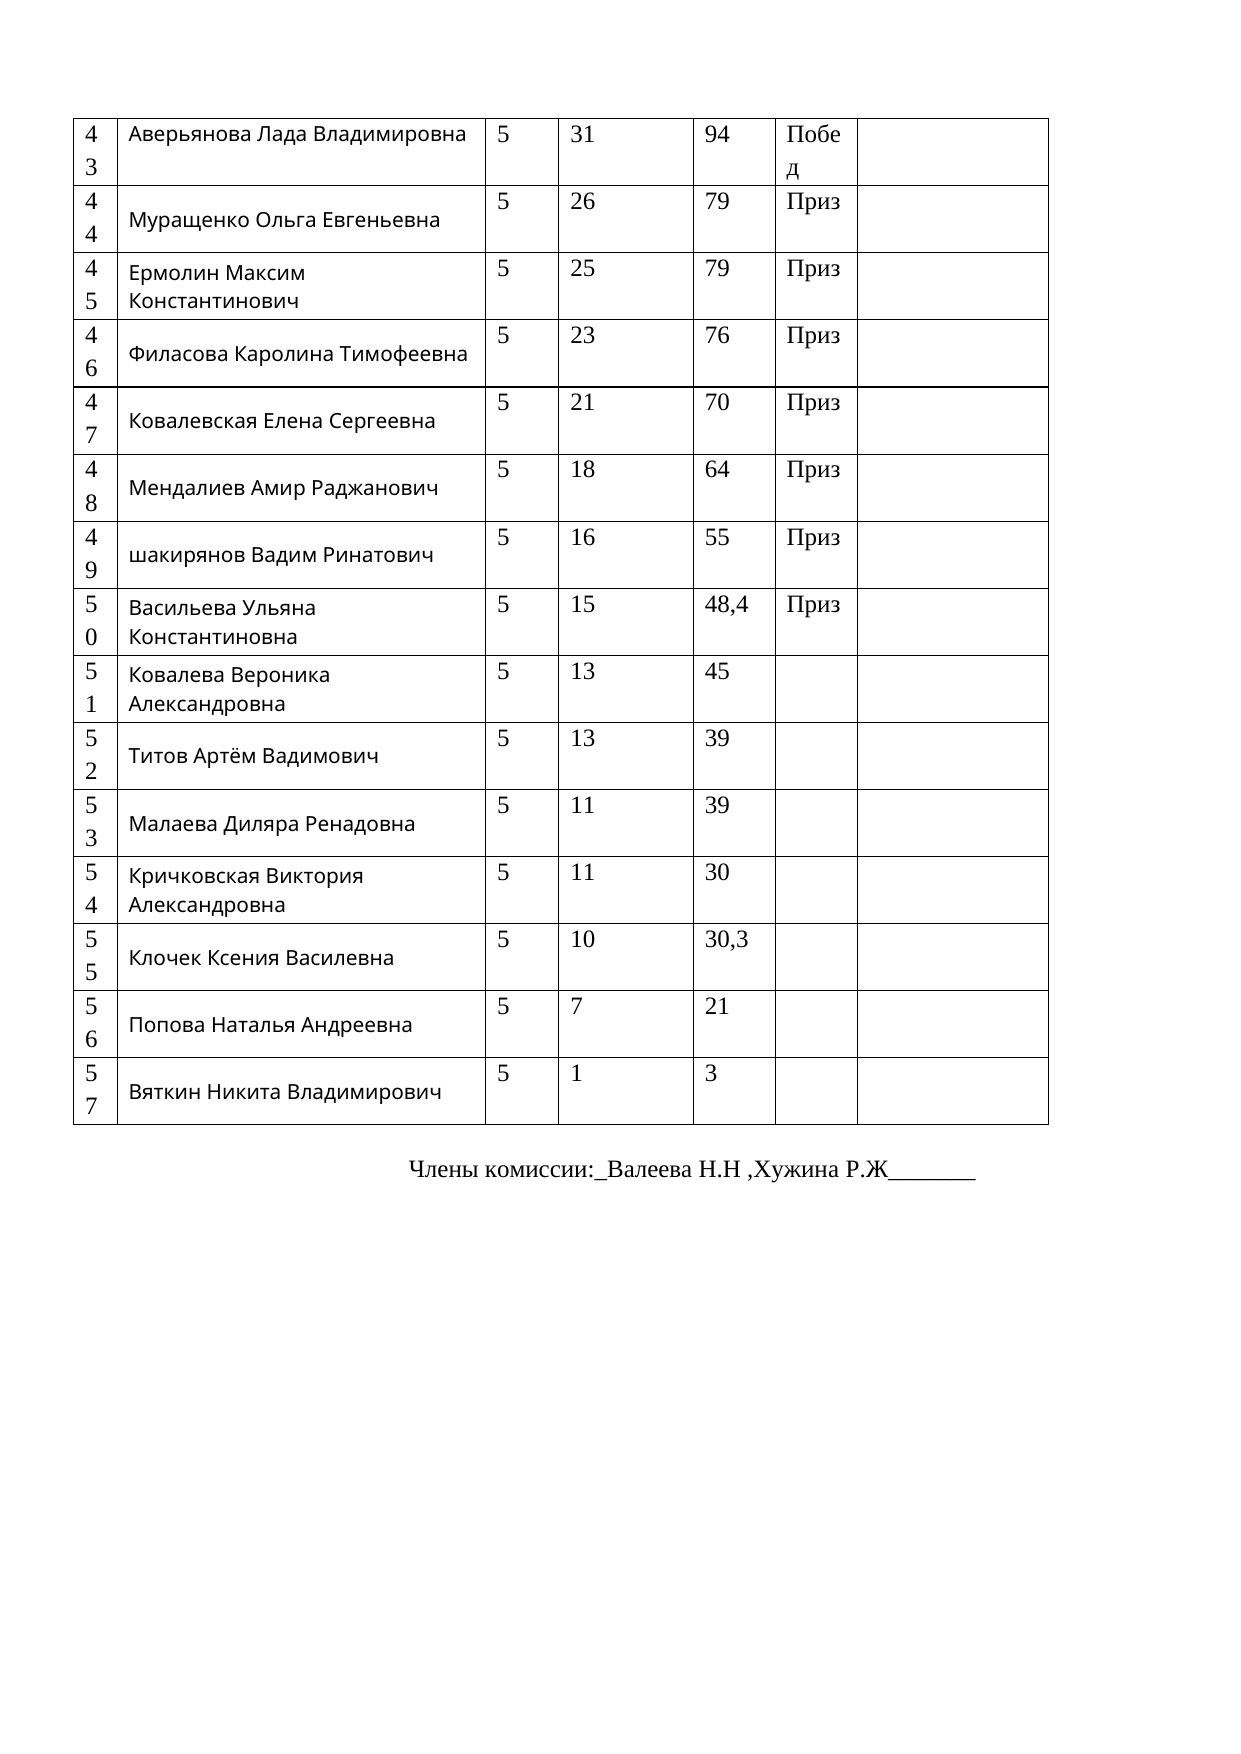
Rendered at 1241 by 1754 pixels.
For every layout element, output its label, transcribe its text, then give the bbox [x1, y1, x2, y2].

table_cell Приз [776, 589, 857, 655]
table_cell 5 [486, 1058, 558, 1124]
table_cell 5 [486, 320, 558, 386]
table_cell 10 [559, 924, 693, 990]
table_cell [858, 857, 1048, 923]
table_cell 7 [559, 991, 693, 1057]
table_cell Малаева Диляра Ренадовна [118, 790, 485, 856]
table_cell 46 [74, 320, 117, 386]
table_cell 5 [486, 119, 558, 185]
table_cell 45 [694, 656, 775, 722]
table_cell 5 [486, 253, 558, 319]
table_cell 64 [694, 455, 775, 521]
table_cell [776, 924, 857, 990]
table_cell 5 [486, 455, 558, 521]
table_cell 49 [74, 522, 117, 588]
table_cell 51 [74, 656, 117, 722]
table_cell 13 [559, 723, 693, 789]
table_cell 31 [559, 119, 693, 185]
table_cell Приз [776, 253, 857, 319]
table_cell 1 [559, 1058, 693, 1124]
table_cell Ковалевская Елена Сергеевна [118, 388, 485, 453]
table_cell 11 [559, 790, 693, 856]
table_cell Клочек Ксения Василевна [118, 924, 485, 990]
table_cell 26 [559, 186, 693, 252]
table_cell 48,4 [694, 589, 775, 655]
table_cell 57 [74, 1058, 117, 1124]
table_cell [776, 991, 857, 1057]
table_cell [858, 589, 1048, 655]
table_cell [776, 857, 857, 923]
table_cell [858, 253, 1048, 319]
table_cell 39 [694, 790, 775, 856]
table_cell Попова Наталья Андреевна [118, 991, 485, 1057]
table_cell [858, 790, 1048, 856]
table_cell 5 [486, 924, 558, 990]
table_cell Муращенко Ольга Евгеньевна [118, 186, 485, 252]
table_cell 56 [74, 991, 117, 1057]
table_cell Приз [776, 455, 857, 521]
table_cell 11 [559, 857, 693, 923]
table_cell Приз [776, 522, 857, 588]
table_cell 5 [486, 857, 558, 923]
table_cell 5 [486, 388, 558, 453]
table_cell [858, 991, 1048, 1057]
table_cell Титов Артём Вадимович [118, 723, 485, 789]
table_cell 5 [486, 522, 558, 588]
table_cell 43 [74, 119, 117, 185]
table_cell 13 [559, 656, 693, 722]
table_cell 54 [74, 857, 117, 923]
table_cell 44 [74, 186, 117, 252]
table_cell шакирянов Вадим Ринатович [118, 522, 485, 588]
text Члены комиссии:_Валеева Н.Н ,Хужина Р.Ж_______ [177, 1154, 1152, 1183]
table_cell [776, 1058, 857, 1124]
table_cell 50 [74, 589, 117, 655]
table_cell Вяткин Никита Владимирович [118, 1058, 485, 1124]
table_cell 47 [74, 388, 117, 453]
table_cell 79 [694, 253, 775, 319]
table_cell 21 [559, 388, 693, 453]
table_cell Васильева Ульяна Константиновна [118, 589, 485, 655]
table_cell 30 [694, 857, 775, 923]
table_cell Аверьянова Лада Владимировна [118, 119, 485, 185]
table_cell Приз [776, 388, 857, 453]
table_cell 5 [486, 723, 558, 789]
table_cell [858, 1058, 1048, 1124]
table_cell Кричковская Виктория Александровна [118, 857, 485, 923]
table_cell 55 [694, 522, 775, 588]
table_cell 5 [486, 589, 558, 655]
table_cell Приз [776, 320, 857, 386]
table_cell 18 [559, 455, 693, 521]
table_cell 55 [74, 924, 117, 990]
table_cell [858, 320, 1048, 386]
table_cell [858, 388, 1048, 453]
table_cell 5 [486, 790, 558, 856]
table_cell Ермолин Максим Константинович [118, 253, 485, 319]
table_cell Ковалева Вероника Александровна [118, 656, 485, 722]
table_cell 70 [694, 388, 775, 453]
table_cell 94 [694, 119, 775, 185]
table_cell 23 [559, 320, 693, 386]
table_cell 5 [486, 991, 558, 1057]
table_cell Приз [776, 186, 857, 252]
table_cell Филасова Каролина Тимофеевна [118, 320, 485, 386]
table_cell 25 [559, 253, 693, 319]
table_cell [858, 119, 1048, 185]
table_cell [858, 186, 1048, 252]
table_cell [858, 455, 1048, 521]
table_cell Побед [776, 119, 857, 185]
table_cell 5 [486, 186, 558, 252]
table_cell [776, 790, 857, 856]
table_cell 48 [74, 455, 117, 521]
table_cell 39 [694, 723, 775, 789]
table_cell [858, 522, 1048, 588]
table_cell 53 [74, 790, 117, 856]
table_cell 76 [694, 320, 775, 386]
table_cell 15 [559, 589, 693, 655]
table_cell 21 [694, 991, 775, 1057]
table_cell 5 [486, 656, 558, 722]
table_cell 52 [74, 723, 117, 789]
table_cell 3 [694, 1058, 775, 1124]
table_cell [776, 723, 857, 789]
table_cell [858, 656, 1048, 722]
table_cell 45 [74, 253, 117, 319]
table_cell Мендалиев Амир Раджанович [118, 455, 485, 521]
table_cell 16 [559, 522, 693, 588]
table_cell [776, 656, 857, 722]
table_cell [858, 924, 1048, 990]
table_cell [858, 723, 1048, 789]
table_cell 79 [694, 186, 775, 252]
table_cell 30,3 [694, 924, 775, 990]
